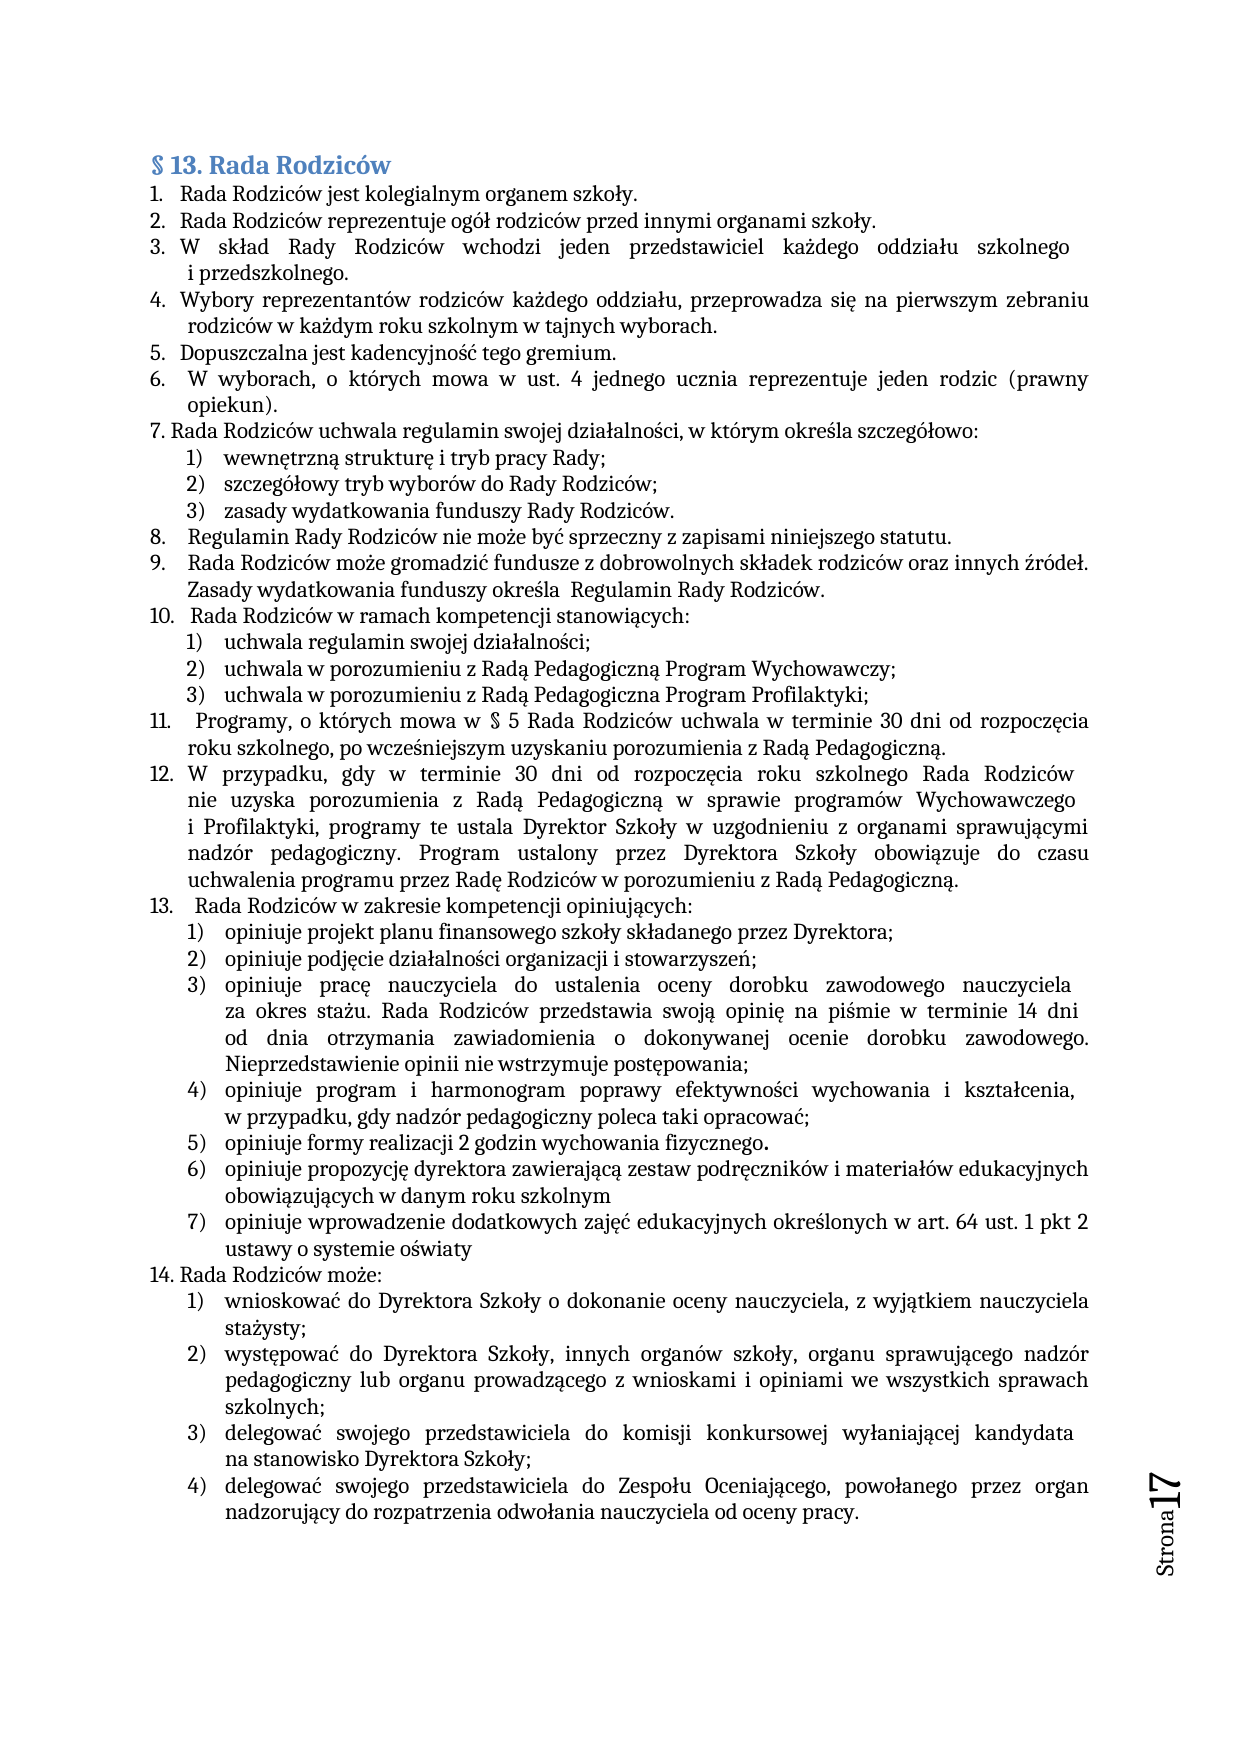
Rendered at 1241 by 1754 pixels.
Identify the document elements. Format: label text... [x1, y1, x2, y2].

list Rada Rodziców w zakresie kompetencji opiniujących: [150, 893, 1090, 919]
list występować do Dyrektora Szkoły, innych organów szkoły, organu sprawującego nadzór pedagogiczny lub organu prowadzącego z wnioskami i opiniami we wszystkich sprawach szkolnych; [187, 1341, 1090, 1420]
list opiniuje propozycję dyrektora zawierającą zestaw podręczników i materiałów edukacyjnych obowiązujących w danym roku szkolnym [187, 1156, 1090, 1209]
list uchwala regulamin swojej działalności; [186, 629, 1090, 656]
list opiniuje formy realizacji 2 godzin wychowania fizycznego. [187, 1130, 1090, 1156]
list opiniuje program i harmonogram poprawy efektywności wychowania i kształcenia, w przypadku, gdy nadzór pedagogiczny poleca taki opracować; [187, 1077, 1090, 1130]
list Wybory reprezentantów rodziców każdego oddziału, przeprowadza się na pierwszym zebraniu rodziców w każdym roku szkolnym w tajnych wyborach. [150, 287, 1090, 339]
list uchwala w porozumieniu z Radą Pedagogiczna Program Profilaktyki; [186, 682, 1090, 708]
text 14. Rada Rodziców może: [150, 1262, 1090, 1288]
list delegować swojego przedstawiciela do komisji konkursowej wyłaniającej kandydata na stanowisko Dyrektora Szkoły; [187, 1420, 1090, 1472]
list zasady wydatkowania funduszy Rady Rodziców. [186, 497, 1090, 524]
list Rada Rodziców może gromadzić fundusze z dobrowolnych składek rodziców oraz innych źródeł. Zasady wydatkowania funduszy określa Regulamin Rady Rodziców. [150, 550, 1090, 603]
list uchwala w porozumieniu z Radą Pedagogiczną Program Wychowawczy; [186, 656, 1090, 682]
text 7. Rada Rodziców uchwala regulamin swojej działalności, w którym określa szczegółowo: [150, 418, 1090, 445]
list Regulamin Rady Rodziców nie może być sprzeczny z zapisami niniejszego statutu. [150, 524, 1090, 550]
list szczegółowy tryb wyborów do Rady Rodziców; [186, 471, 1090, 497]
list W wyborach, o których mowa w ust. 4 jednego ucznia reprezentuje jeden rodzic (prawny opiekun). [150, 366, 1090, 418]
list Programy, o których mowa w § 5 Rada Rodziców uchwala w terminie 30 dni od rozpoczęcia roku szkolnego, po wcześniejszym uzyskaniu porozumienia z Radą Pedagogiczną. [150, 708, 1090, 761]
list Rada Rodziców jest kolegialnym organem szkoły. [150, 181, 1090, 207]
list opiniuje podjęcie działalności organizacji i stowarzyszeń; [187, 945, 1090, 972]
list W przypadku, gdy w terminie 30 dni od rozpoczęcia roku szkolnego Rada Rodziców nie uzyska porozumienia z Radą Pedagogiczną w sprawie programów Wychowawczego i Profilaktyki, programy te ustala Dyrektor Szkoły w uzgodnieniu z organami sprawującymi nadzór pedagogiczny. Program ustalony przez Dyrektora Szkoły obowiązuje do czasu uchwalenia programu przez Radę Rodziców w porozumieniu z Radą Pedagogiczną. [150, 761, 1090, 893]
list wewnętrzną strukturę i tryb pracy Rady; [186, 445, 1090, 471]
text 10. Rada Rodziców w ramach kompetencji stanowiących: [150, 603, 1090, 629]
subtitle § 13. Rada Rodziców [150, 150, 1090, 181]
list opiniuje wprowadzenie dodatkowych zajęć edukacyjnych określonych w art. 64 ust. 1 pkt 2 ustawy o systemie oświaty [187, 1209, 1090, 1262]
list delegować swojego przedstawiciela do Zespołu Oceniającego, powołanego przez organ nadzorujący do rozpatrzenia odwołania nauczyciela od oceny pracy. [187, 1472, 1090, 1525]
list Rada Rodziców reprezentuje ogół rodziców przed innymi organami szkoły. [150, 207, 1090, 234]
list opiniuje pracę nauczyciela do ustalenia oceny dorobku zawodowego nauczyciela za okres stażu. Rada Rodziców przedstawia swoją opinię na piśmie w terminie 14 dni od dnia otrzymania zawiadomienia o dokonywanej ocenie dorobku zawodowego. Nieprzedstawienie opinii nie wstrzymuje postępowania; [187, 972, 1090, 1077]
list Dopuszczalna jest kadencyjność tego gremium. [150, 339, 1090, 366]
list wnioskować do Dyrektora Szkoły o dokonanie oceny nauczyciela, z wyjątkiem nauczyciela stażysty; [187, 1288, 1090, 1341]
list W skład Rady Rodziców wchodzi jeden przedstawiciel każdego oddziału szkolnego i przedszkolnego. [150, 234, 1090, 287]
list opiniuje projekt planu finansowego szkoły składanego przez Dyrektora; [187, 919, 1090, 945]
